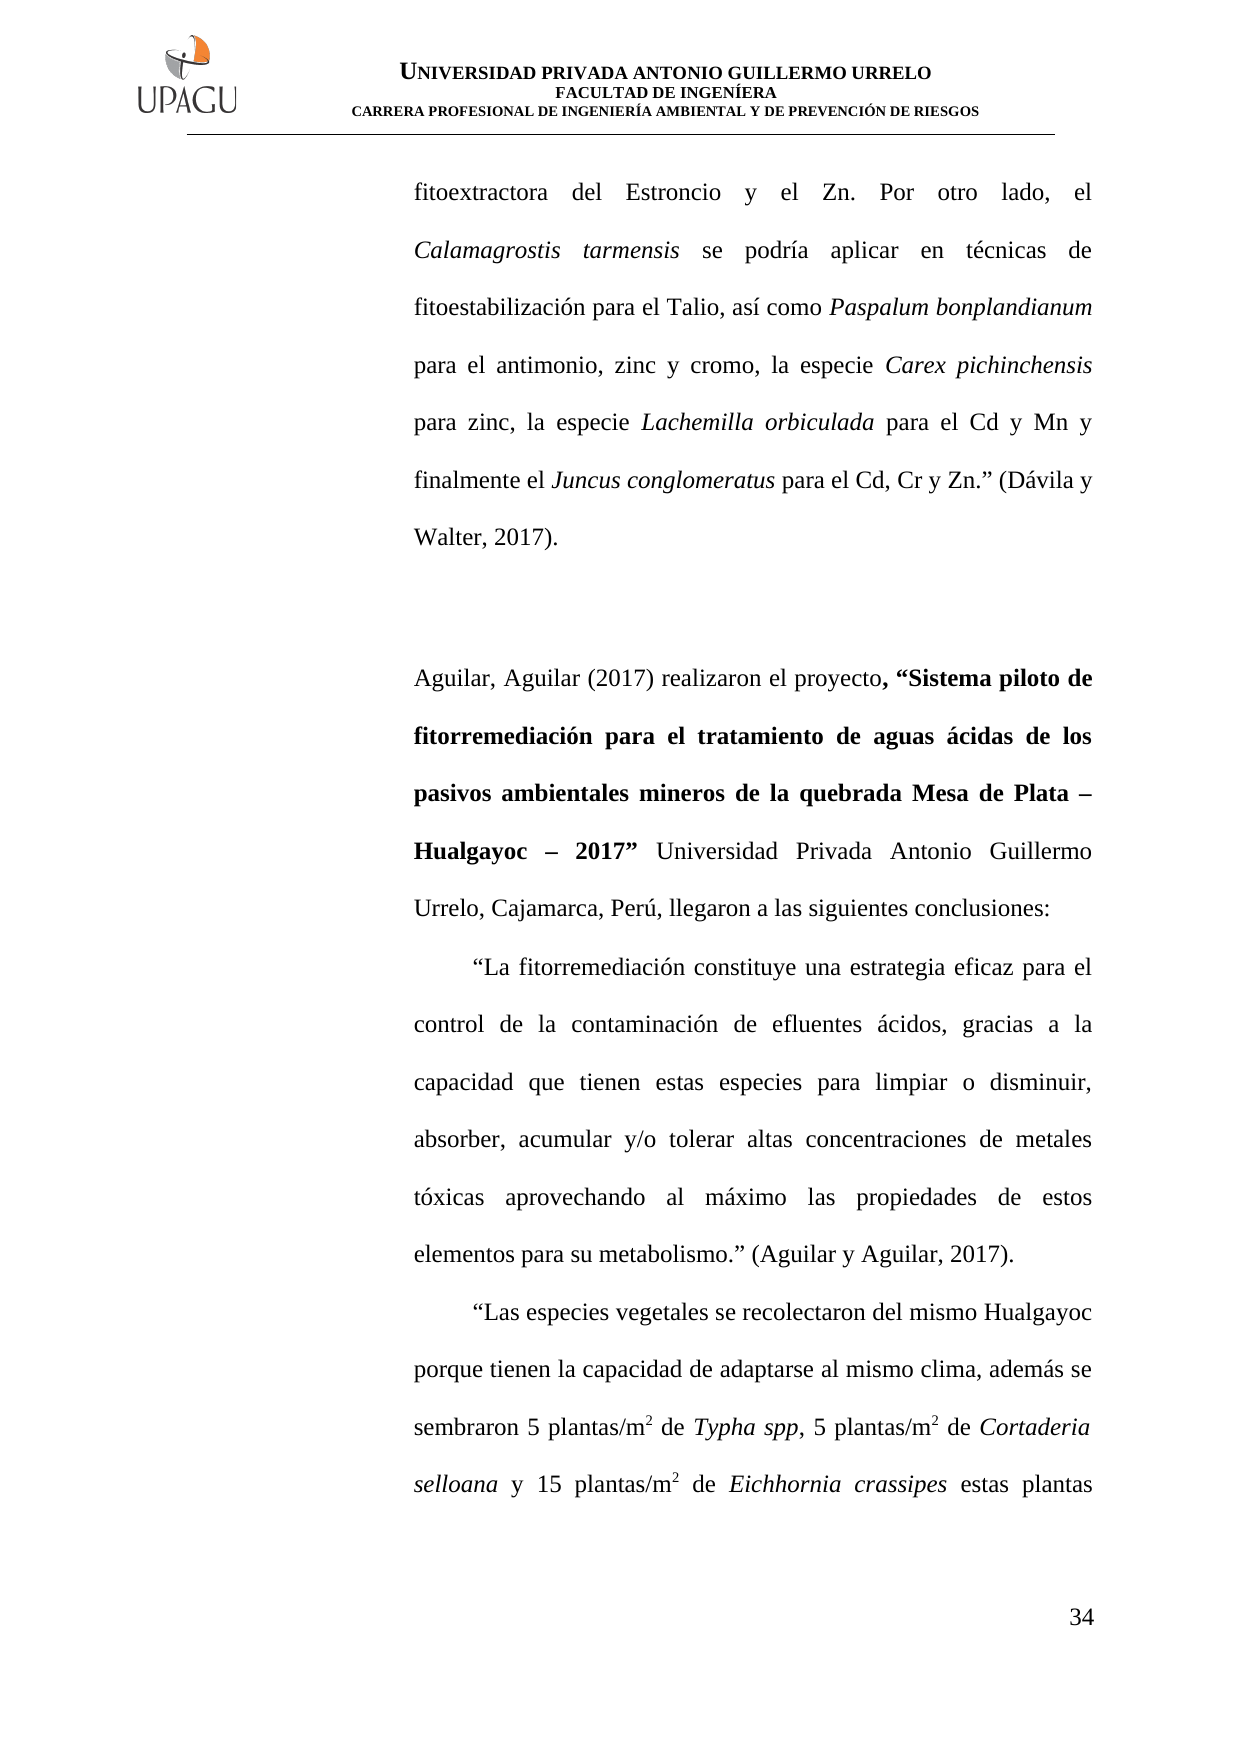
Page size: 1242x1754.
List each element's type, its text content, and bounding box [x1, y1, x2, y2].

text “La fitorremediación constituye una estrategia eficaz para el control de la contaminación de efluentes ácidos, gracias a la capacidad que tienen estas especies para limpiar o disminuir, absorber, acumular y/o tolerar altas concentraciones de metales tóxicas aprovechando al máximo las propiedades de estos elementos para su metabolismo.” (Aguilar y Aguilar, 2017). [413, 952, 1093, 1268]
picture [138, 35, 237, 113]
text Aguilar, Aguilar (2017) realizaron el proyecto, “Sistema piloto de fitorremediación para el tratamiento de aguas ácidas de los pasivos ambientales mineros de la quebrada Mesa de Plata – Hualgayoc – 2017” Universidad Privada Antonio Guillermo Urrelo, Cajamarca, Perú, llegaron a las siguientes conclusiones: [413, 663, 1093, 922]
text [413, 177, 1093, 551]
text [413, 1297, 1093, 1498]
